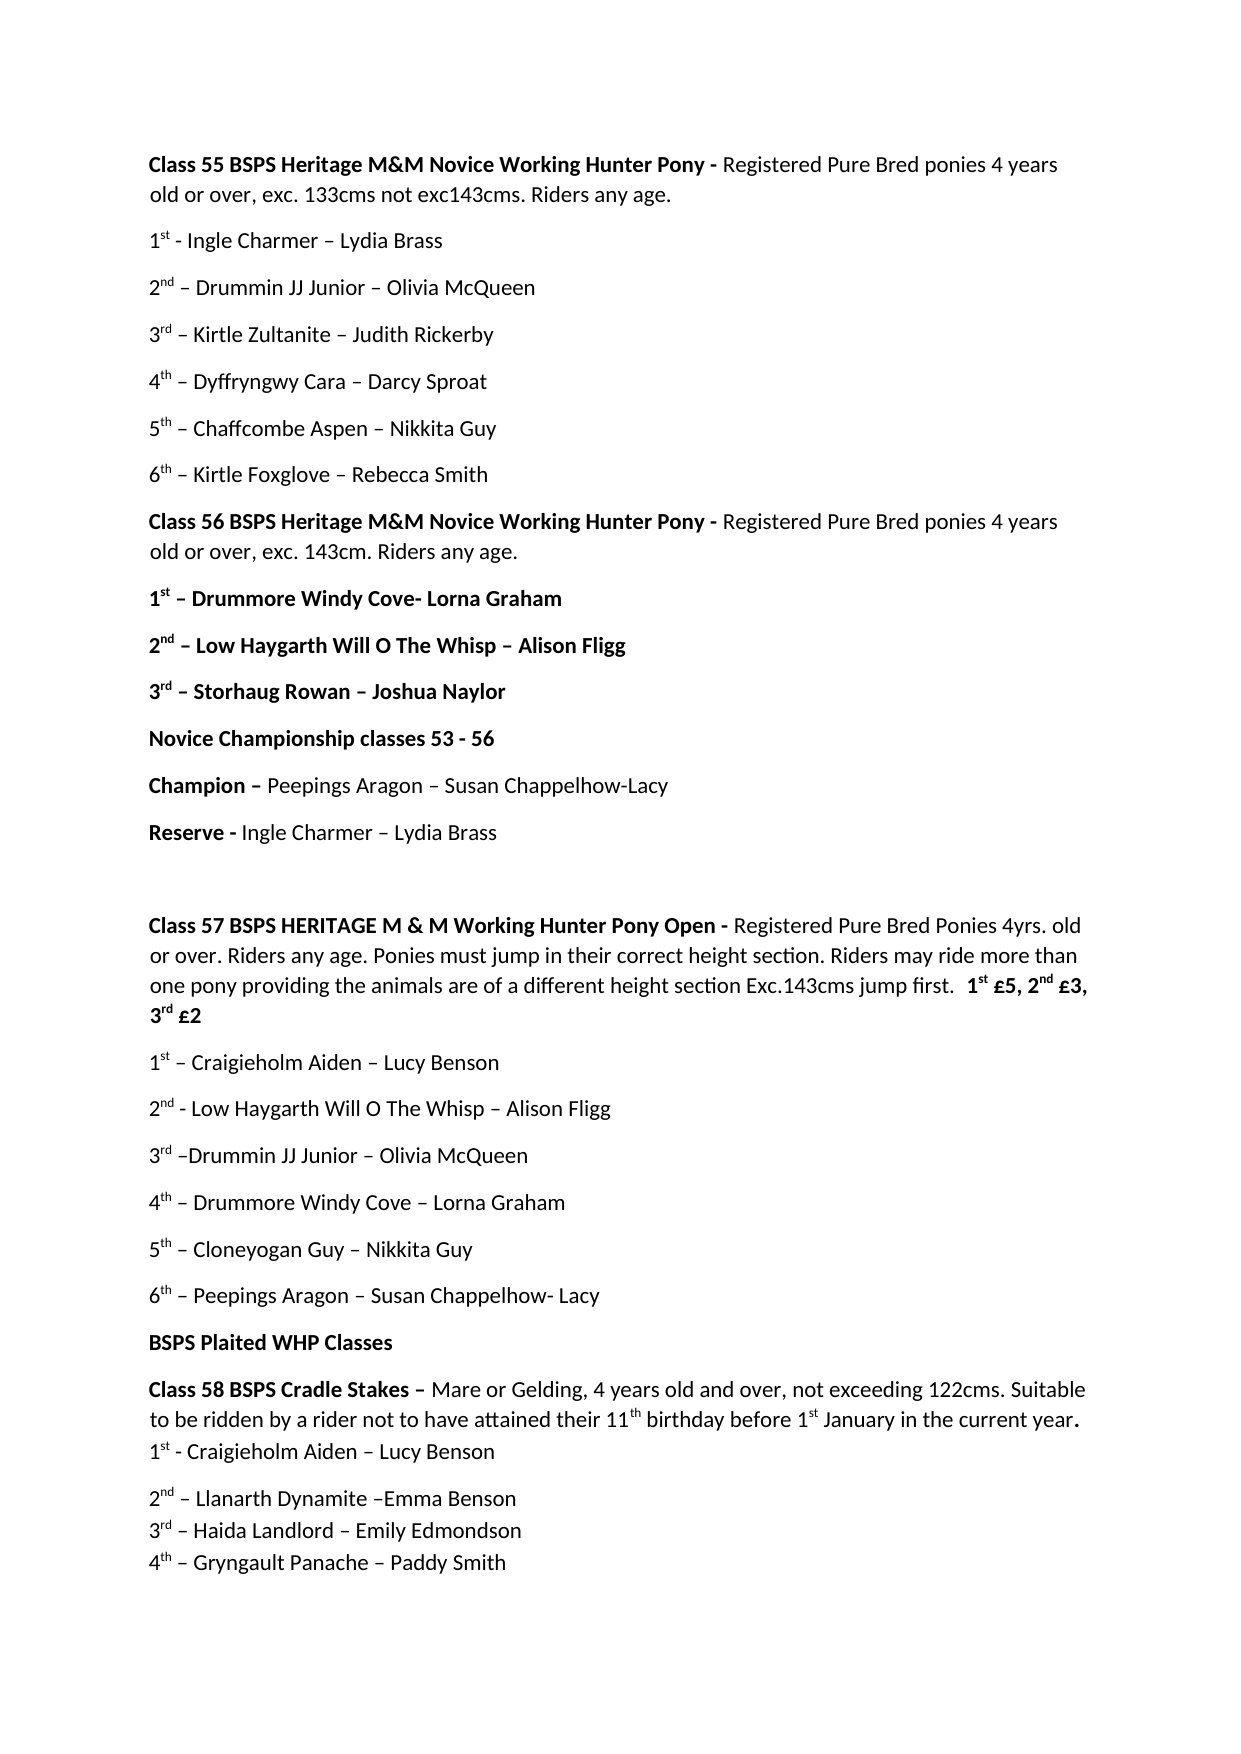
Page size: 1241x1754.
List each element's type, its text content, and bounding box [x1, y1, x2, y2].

text 2nd - Low Haygarth Will O The Whisp – Alison Fligg [148, 1094, 1090, 1123]
text 3rd – Kirtle Zultanite – Judith Rickerby [148, 320, 1090, 348]
text Class 57 BSPS HERITAGE M & M Working Hunter Pony Open - Registered Pure Bred Ponies 4yrs. old or over. Riders any age. Ponies must jump in their correct height section. Riders may ride more than one pony providing the animals are of a different height section Exc.143cms jump first. 1st £5, 2nd £3, 3rd £2 [148, 911, 1090, 1029]
text 4th – Gryngault Panache – Paddy Smith [148, 1548, 1090, 1577]
text Reserve - Ingle Charmer – Lydia Brass [148, 818, 1090, 846]
text 5th – Cloneyogan Guy – Nikkita Guy [148, 1235, 1090, 1263]
text Novice Championship classes 53 - 56 [148, 724, 1090, 752]
text Class 56 BSPS Heritage M&M Novice Working Hunter Pony - Registered Pure Bred ponies 4 years old or over, exc. 143cm. Riders any age. [148, 507, 1090, 565]
text 6th – Kirtle Foxglove – Rebecca Smith [148, 461, 1090, 488]
text 3rd – Storhaug Rowan – Joshua Naylor [148, 677, 1090, 706]
text Class 55 BSPS Heritage M&M Novice Working Hunter Pony - Registered Pure Bred ponies 4 years old or over, exc. 133cms not exc143cms. Riders any age. [148, 150, 1090, 208]
text 4th – Drummore Windy Cove – Lorna Graham [148, 1188, 1090, 1216]
text 2nd – Low Haygarth Will O The Whisp – Alison Fligg [148, 631, 1090, 659]
text 3rd –Drummin JJ Junior – Olivia McQueen [148, 1141, 1090, 1169]
text 3rd – Haida Landlord – Emily Edmondson [148, 1516, 1090, 1544]
text 2nd – Drummin JJ Junior – Olivia McQueen [148, 273, 1090, 301]
text 4th – Dyffryngwy Cara – Darcy Sproat [148, 367, 1090, 395]
text 1st – Craigieholm Aiden – Lucy Benson [148, 1048, 1090, 1076]
text 1st – Drummore Windy Cove- Lorna Graham [148, 584, 1090, 612]
text Champion – Peepings Aragon – Susan Chappelhow-Lacy [148, 771, 1090, 799]
text 5th – Chaffcombe Aspen – Nikkita Guy [148, 414, 1090, 442]
subtitle BSPS Plaited WHP Classes [148, 1328, 1092, 1356]
text Class 58 BSPS Cradle Stakes – Mare or Gelding, 4 years old and over, not exceeding 122cms. Suitable to be ridden by a rider not to have attained their 11th birthday before 1st January in the current year. [148, 1375, 1090, 1433]
text 2nd – Llanarth Dynamite –Emma Benson [148, 1484, 1090, 1512]
text 1st - Ingle Charmer – Lydia Brass [148, 227, 1090, 255]
text 1st - Craigieholm Aiden – Lucy Benson [148, 1437, 1090, 1465]
text 6th – Peepings Aragon – Susan Chappelhow- Lacy [148, 1282, 1090, 1310]
